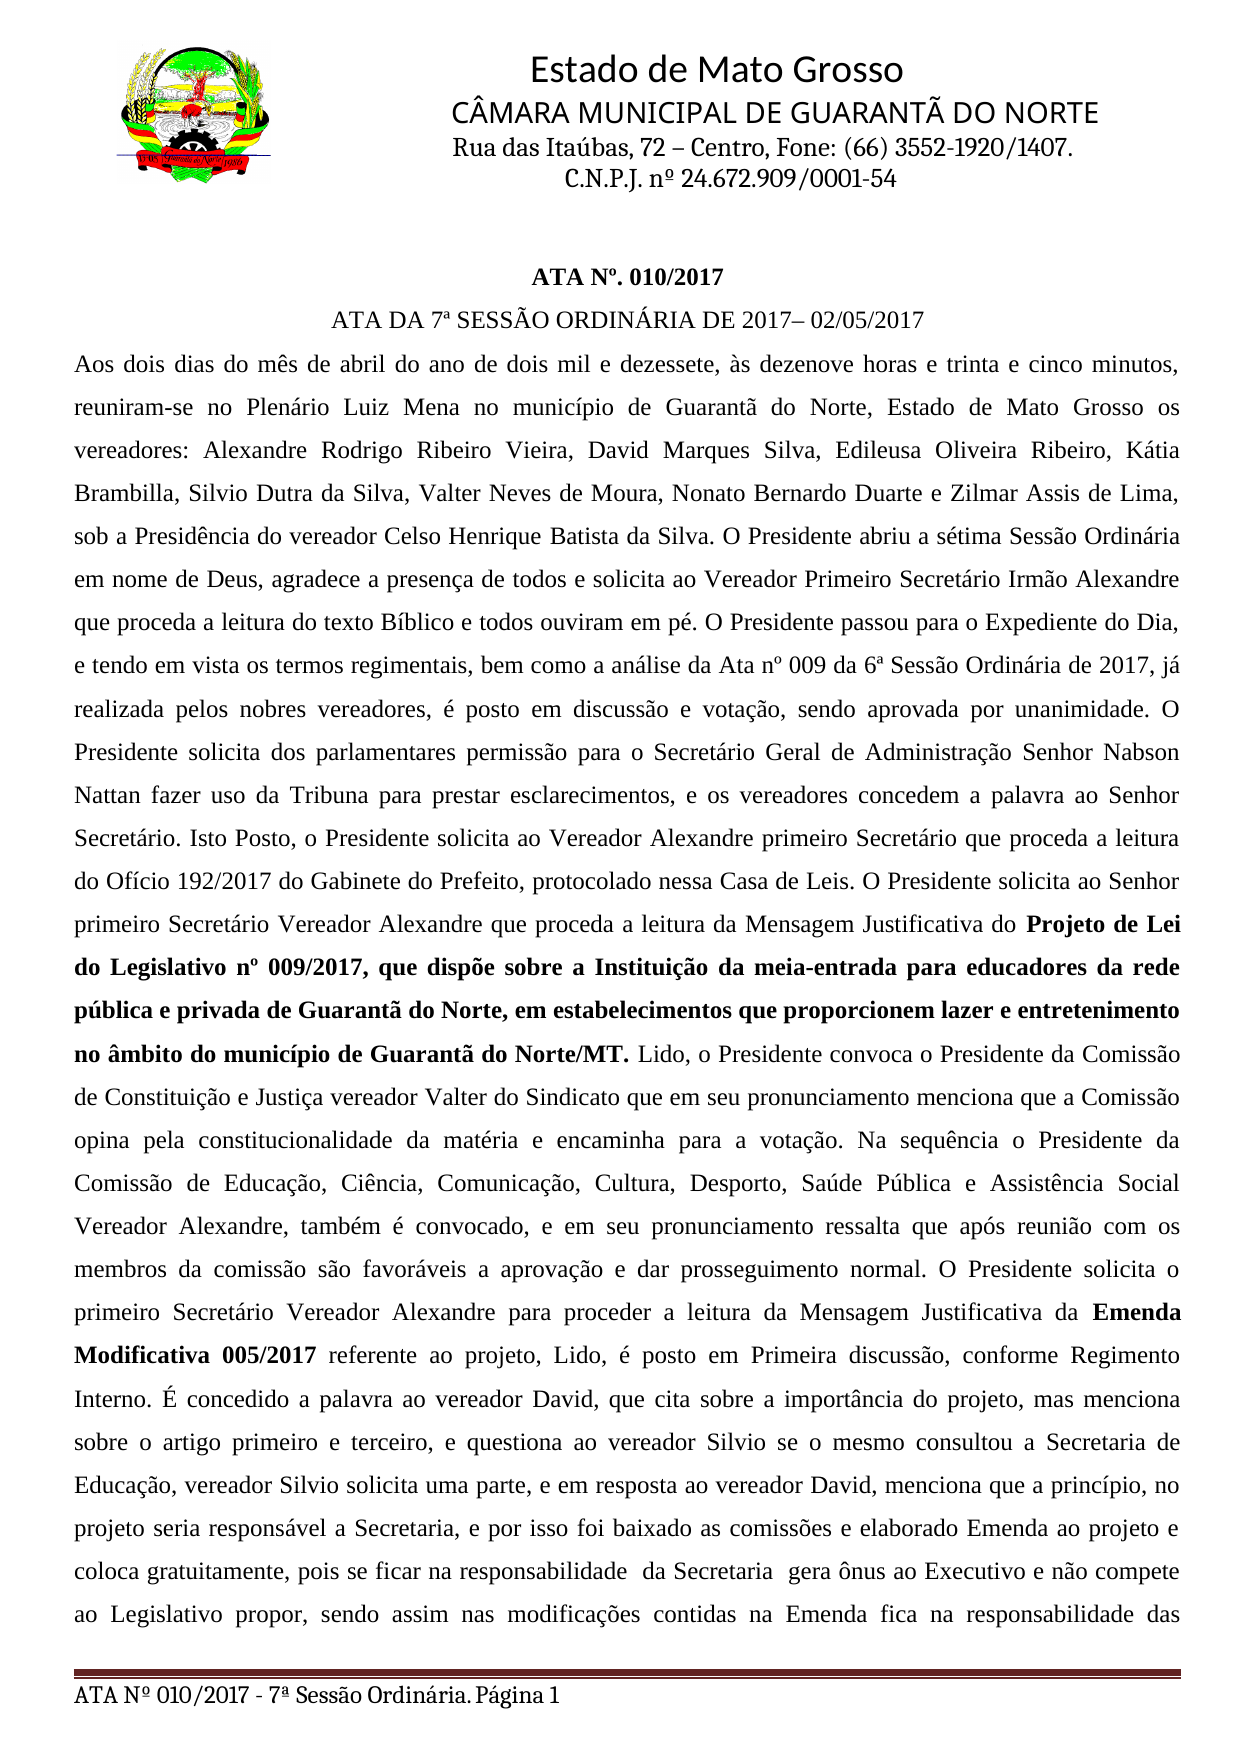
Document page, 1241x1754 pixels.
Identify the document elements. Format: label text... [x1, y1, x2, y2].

text ATA Nº. 010/2017 [74, 262, 1181, 291]
text ATA DA 7ª SESSÃO ORDINÁRIA DE 2017– 02/05/2017 [74, 306, 1181, 334]
picture [116, 40, 271, 184]
